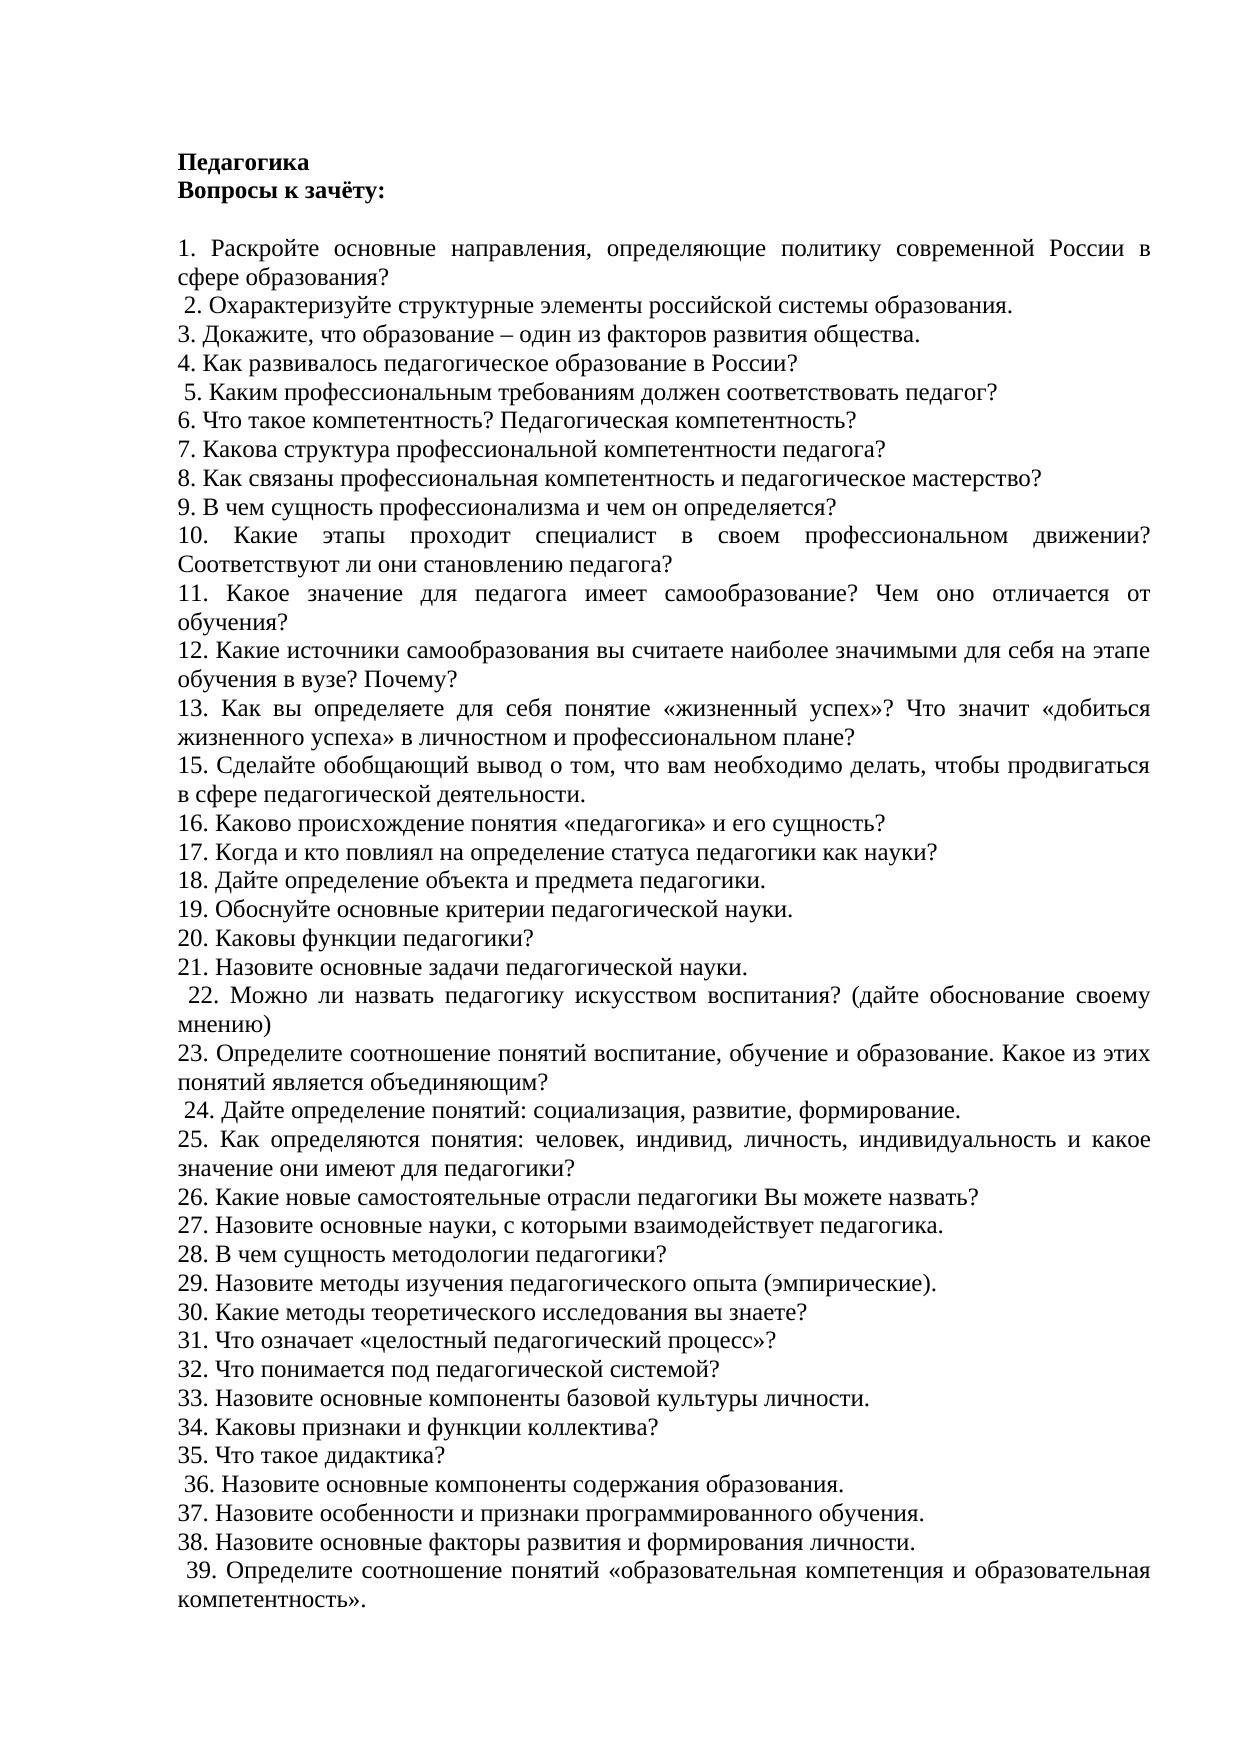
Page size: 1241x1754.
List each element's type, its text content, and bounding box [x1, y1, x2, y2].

text 38. Назовите основные факторы развития и формирования личности. [177, 1527, 1152, 1556]
text 2. Охарактеризуйте структурные элементы российской системы образования. [177, 291, 1152, 319]
text 27. Назовите основные науки, с которыми взаимодействует педагогика. [177, 1211, 1152, 1239]
text 35. Что такое дидактика? [177, 1441, 1152, 1469]
text 28. В чем сущность методологии педагогики? [177, 1239, 1152, 1268]
text 12. Какие источники самообразования вы считаете наиболее значимыми для себя на этапе обучения в вузе? Почему? [177, 636, 1152, 693]
text Вопросы к зачёту: [177, 176, 1152, 204]
text 7. Какова структура профессиональной компетентности педагога? [177, 434, 1152, 463]
text 30. Какие методы теоретического исследования вы знаете? [177, 1297, 1152, 1326]
text 16. Каково происхождение понятия «педагогика» и его сущность? [177, 808, 1152, 837]
text 15. Сделайте обобщающий вывод о том, что вам необходимо делать, чтобы продвигаться в сфере педагогической деятельности. [177, 751, 1152, 808]
text 39. Определите соотношение понятий «образовательная компетенция и образовательная компетентность». [177, 1556, 1152, 1613]
text 26. Какие новые самостоятельные отрасли педагогики Вы можете назвать? [177, 1182, 1152, 1211]
text 36. Назовите основные компоненты содержания образования. [177, 1469, 1152, 1498]
text 11. Какое значение для педагога имеет самообразование? Чем оно отличается от обучения? [177, 578, 1152, 636]
text 20. Каковы функции педагогики? [177, 923, 1152, 952]
text 10. Какие этапы проходит специалист в своем профессиональном движении? Соответствуют ли они становлению педагога? [177, 521, 1152, 578]
text 25. Как определяются понятия: человек, индивид, личность, индивидуальность и какое значение они имеют для педагогики? [177, 1124, 1152, 1182]
text 22. Можно ли назвать педагогику искусством воспитания? (дайте обоснование своему мнению) [177, 981, 1152, 1038]
text 13. Как вы определяете для себя понятие «жизненный успех»? Что значит «добиться жизненного успеха» в личностном и профессиональном плане? [177, 693, 1152, 751]
text 6. Что такое компетентность? Педагогическая компетентность? [177, 406, 1152, 434]
text 1. Раскройте основные направления, определяющие политику современной России в сфере образования? [177, 233, 1152, 291]
text 23. Определите соотношение понятий воспитание, обучение и образование. Какое из этих понятий является объединяющим? [177, 1038, 1152, 1096]
text Педагогика [177, 147, 1152, 176]
text 18. Дайте определение объекта и предмета педагогики. [177, 866, 1152, 894]
text 21. Назовите основные задачи педагогической науки. [177, 952, 1152, 981]
text 19. Обоснуйте основные критерии педагогической науки. [177, 894, 1152, 923]
text 3. Докажите, что образование – один из факторов развития общества. [177, 319, 1152, 348]
text 5. Каким профессиональным требованиям должен соответствовать педагог? [177, 377, 1152, 406]
text 37. Назовите особенности и признаки программированного обучения. [177, 1498, 1152, 1527]
text 29. Назовите методы изучения педагогического опыта (эмпирические). [177, 1268, 1152, 1297]
text 8. Как связаны профессиональная компетентность и педагогическое мастерство? [177, 463, 1152, 492]
text 24. Дайте определение понятий: социализация, развитие, формирование. [177, 1096, 1152, 1124]
text 34. Каковы признаки и функции коллектива? [177, 1412, 1152, 1441]
text 17. Когда и кто повлиял на определение статуса педагогики как науки? [177, 837, 1152, 866]
text 32. Что понимается под педагогической системой? [177, 1354, 1152, 1383]
text 9. В чем сущность профессионализма и чем он определяется? [177, 492, 1152, 521]
text 33. Назовите основные компоненты базовой культуры личности. [177, 1383, 1152, 1412]
text 4. Как развивалось педагогическое образование в России? [177, 348, 1152, 377]
text 31. Что означает «целостный педагогический процесс»? [177, 1326, 1152, 1354]
